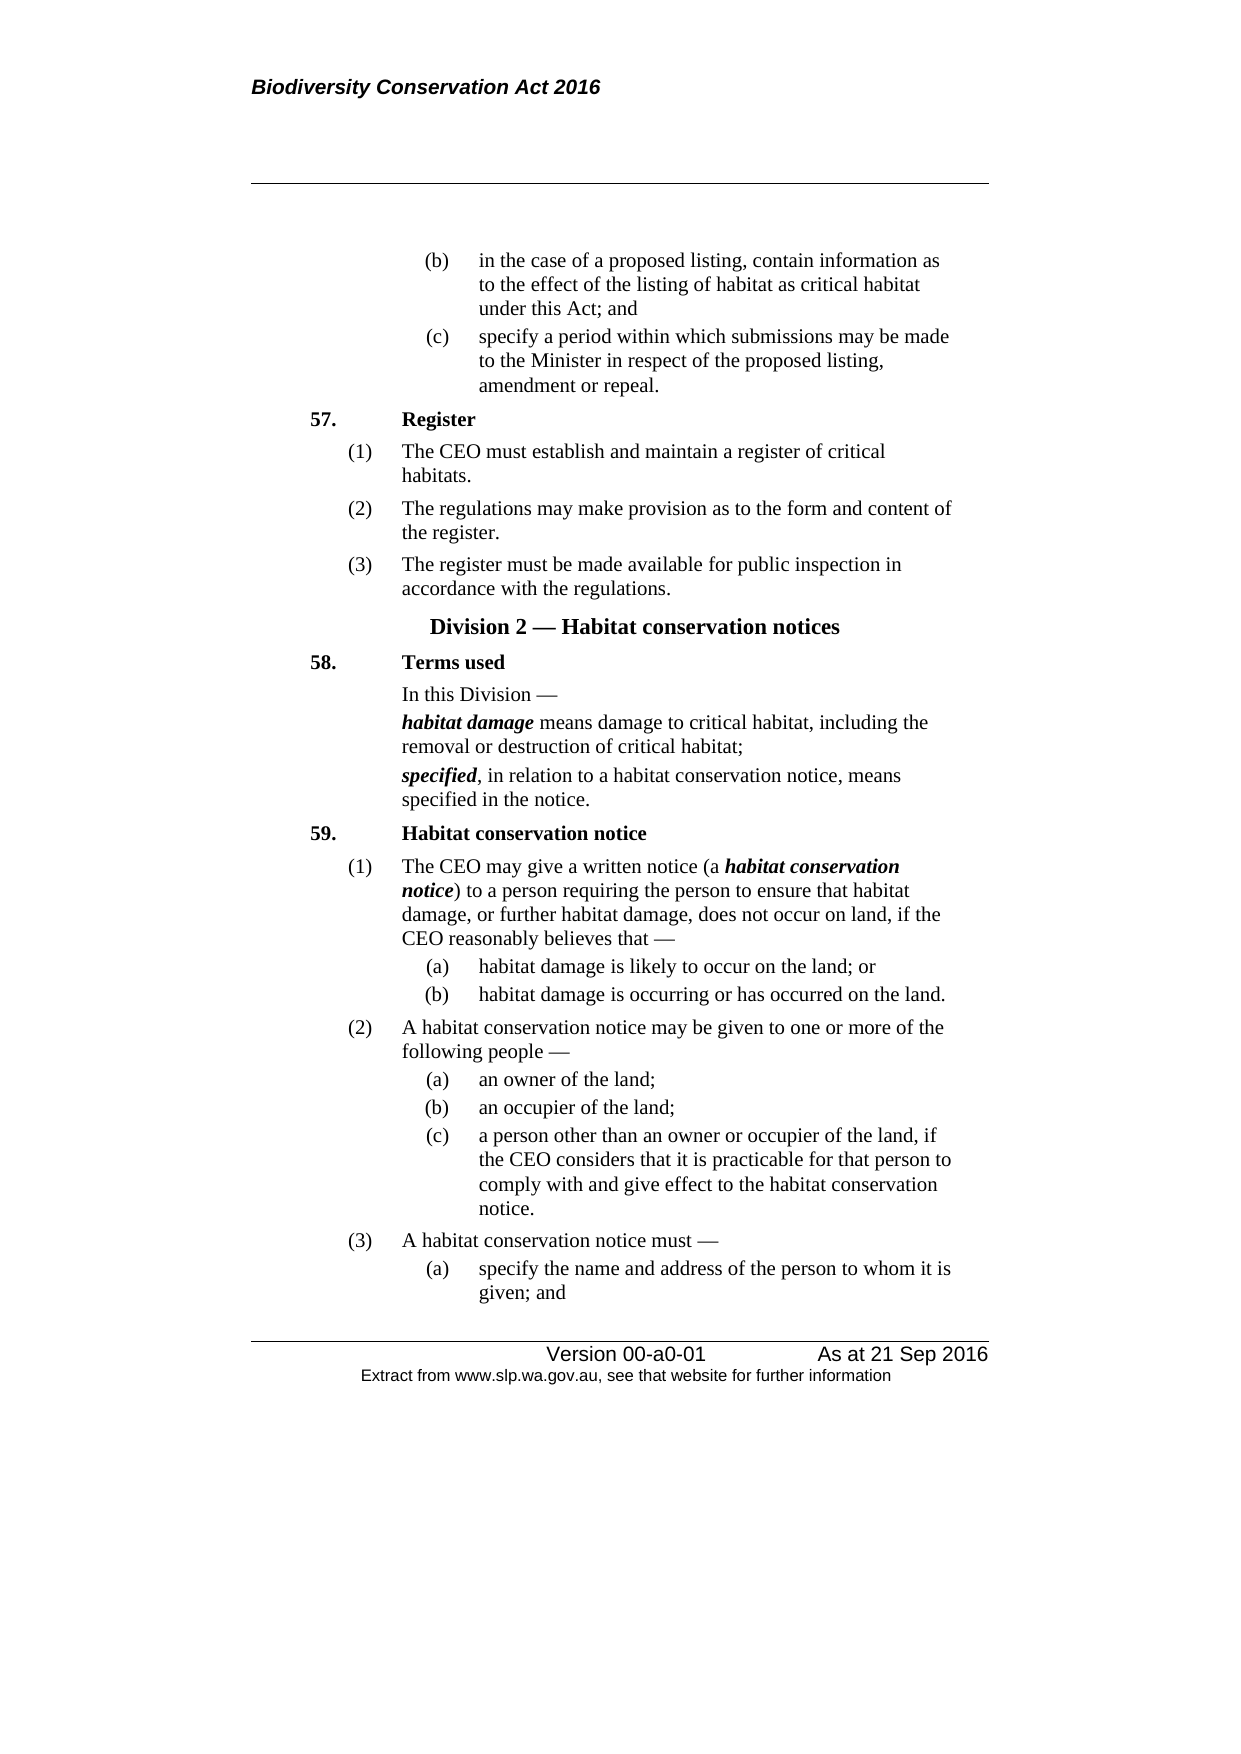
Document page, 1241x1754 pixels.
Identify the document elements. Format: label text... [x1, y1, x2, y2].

text (c) specify a period within which submissions may be made to the Minister in respect of the proposed listing, amendment or repeal. [390, 324, 959, 397]
subtitle 59. Habitat conservation notice [310, 821, 959, 845]
subtitle 58. Terms used [310, 650, 959, 674]
text (b) habitat damage is occurring or has occurred on the land. [390, 982, 959, 1006]
subtitle 57. Register [310, 407, 959, 431]
text (2) The regulations may make provision as to the form and content of the register. [313, 496, 959, 544]
text (2) A habitat conservation notice may be given to one or more of the following people — [313, 1014, 959, 1063]
text (b) in the case of a proposed listing, contain information as to the effect of the listing of habitat as critical habitat under this Act; and [390, 248, 959, 320]
text In this Division — [313, 682, 959, 706]
text (b) an occupier of the land; [390, 1095, 959, 1119]
text habitat damage means damage to critical habitat, including the removal or destruction of critical habitat; [310, 710, 959, 758]
text (a) habitat damage is likely to occur on the land; or [390, 954, 959, 978]
text (3) A habitat conservation notice must — [313, 1228, 959, 1252]
text (1) The CEO may give a written notice (a habitat conservation notice) to a person requiring the person to ensure that habitat damage, or further habitat damage, does not occur on land, if the CEO reasonably believes that — [313, 853, 959, 950]
text specified, in relation to a habitat conservation notice, means specified in the notice. [310, 763, 959, 811]
text (a) specify the name and address of the person to whom it is given; and [390, 1256, 959, 1304]
text (a) an owner of the land; [390, 1067, 959, 1091]
text (1) The CEO must establish and maintain a register of critical habitats. [313, 439, 959, 487]
subtitle Division 2 — Habitat conservation notices [310, 613, 959, 639]
text (3) The register must be made available for public inspection in accordance with the regulations. [313, 552, 959, 600]
text (c) a person other than an owner or occupier of the land, if the CEO considers that it is practicable for that person to comply with and give effect to the habitat conservation notice. [390, 1123, 959, 1219]
